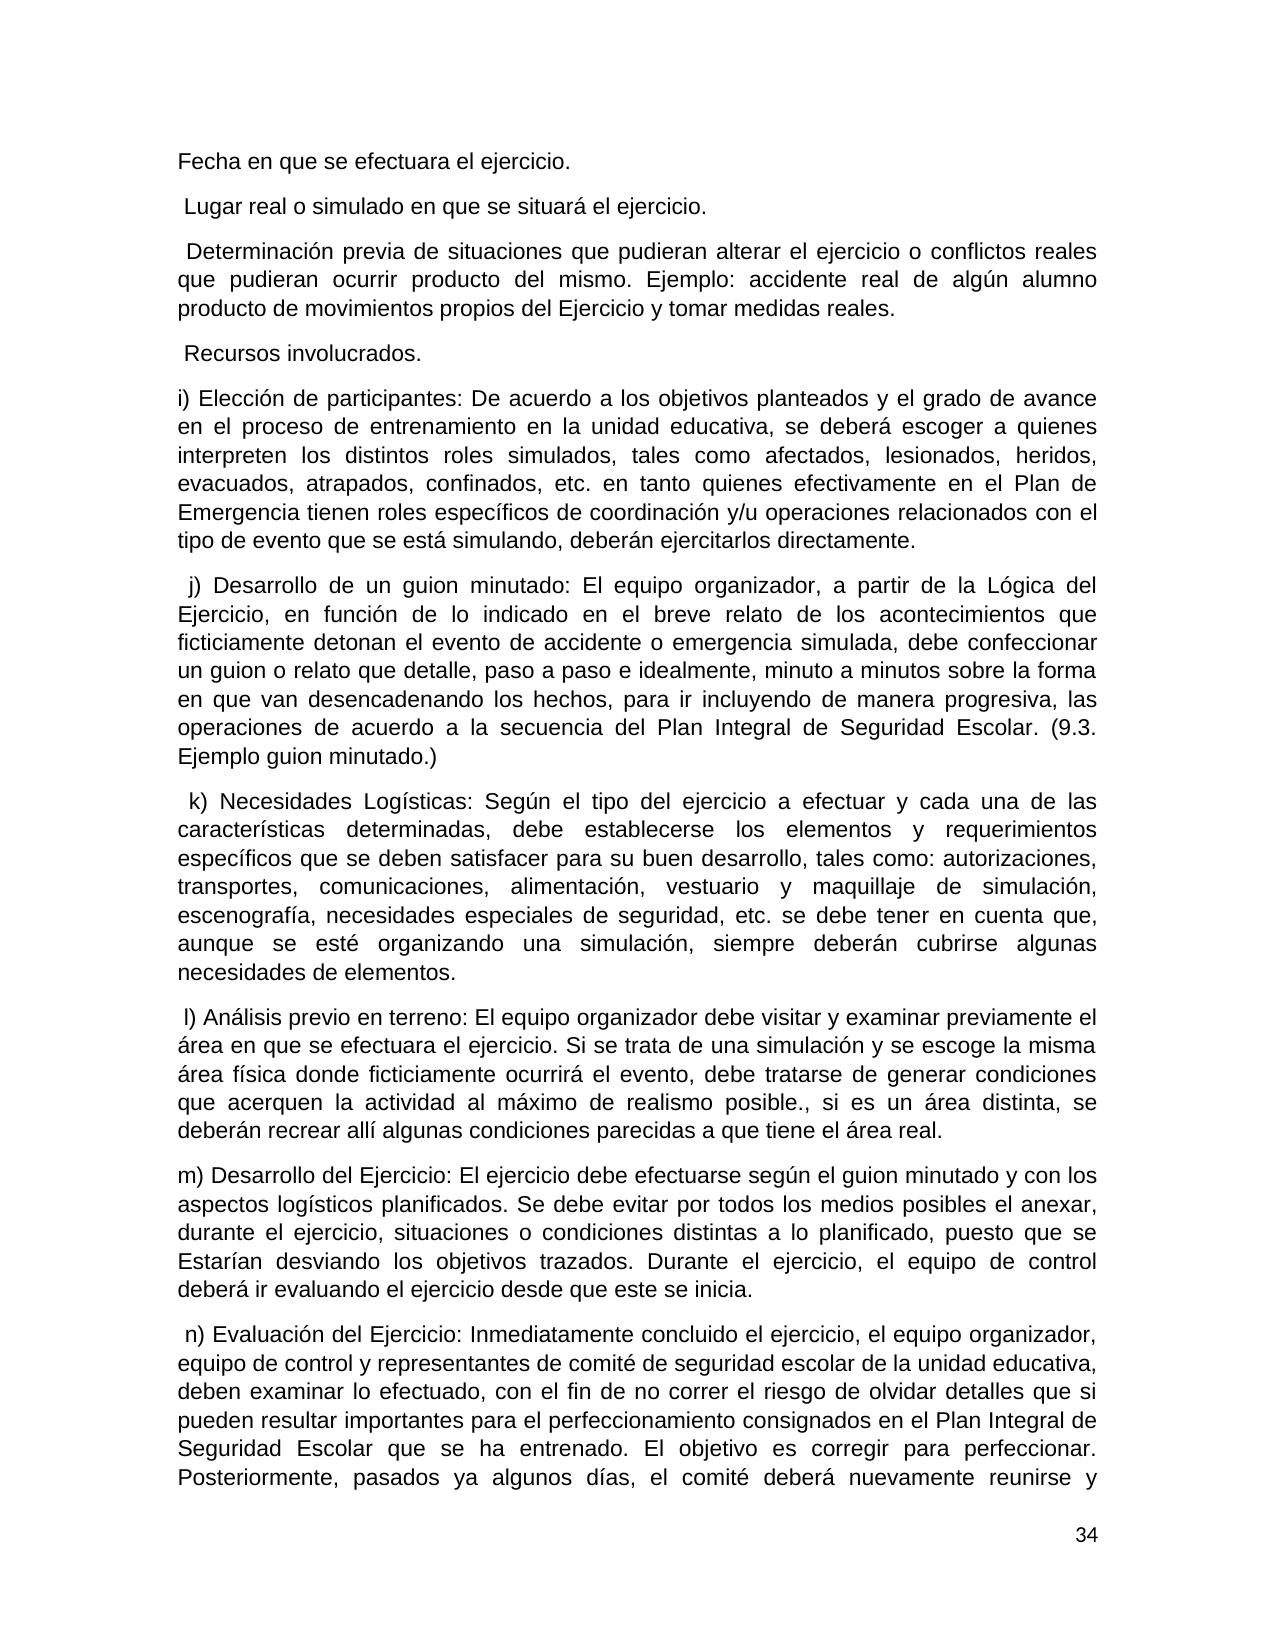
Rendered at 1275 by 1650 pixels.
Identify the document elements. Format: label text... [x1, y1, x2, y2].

text l) Análisis previo en terreno: El equipo organizador debe visitar y examinar previamente el área en que se efectuara el ejercicio. Si se trata de una simulación y se escoge la misma área física donde ficticiamente ocurrirá el evento, debe tratarse de generar condiciones que acerquen la actividad al máximo de realismo posible., si es un área distinta, se deberán recrear allí algunas condiciones parecidas a que tiene el área real. [177, 1004, 1098, 1144]
text j) Desarrollo de un guion minutado: El equipo organizador, a partir de la Lógica del Ejercicio, en función de lo indicado en el breve relato de los acontecimientos que ficticiamente detonan el evento de accidente o emergencia simulada, debe confeccionar un guion o relato que detalle, paso a paso e idealmente, minuto a minutos sobre la forma en que van desencadenando los hechos, para ir incluyendo de manera progresiva, las operaciones de acuerdo a la secuencia del Plan Integral de Seguridad Escolar. (9.3. Ejemplo guion minutado.) [177, 572, 1098, 769]
text Determinación previa de situaciones que pudieran alterar el ejercicio o conflictos reales que pudieran ocurrir producto del mismo. Ejemplo: accidente real de algún alumno producto de movimientos propios del Ejercicio y tomar medidas reales. [177, 238, 1098, 321]
text Recursos involucrados. [177, 340, 1098, 366]
text m) Desarrollo del Ejercicio: El ejercicio debe efectuarse según el guion minutado y con los aspectos logísticos planificados. Se debe evitar por todos los medios posibles el anexar, durante el ejercicio, situaciones o condiciones distintas a lo planificado, puesto que se Estarían desviando los objetivos trazados. Durante el ejercicio, el equipo de control deberá ir evaluando el ejercicio desde que este se inicia. [177, 1162, 1098, 1303]
text i) Elección de participantes: De acuerdo a los objetivos planteados y el grado de avance en el proceso de entrenamiento en la unidad educativa, se deberá escoger a quienes interpreten los distintos roles simulados, tales como afectados, lesionados, heridos, evacuados, atrapados, confinados, etc. en tanto quienes efectivamente en el Plan de Emergencia tienen roles específicos de coordinación y/u operaciones relacionados con el tipo de evento que se está simulando, deberán ejercitarlos directamente. [177, 385, 1098, 553]
text k) Necesidades Logísticas: Según el tipo del ejercicio a efectuar y cada una de las características determinadas, debe establecerse los elementos y requerimientos específicos que se deben satisfacer para su buen desarrollo, tales como: autorizaciones, transportes, comunicaciones, alimentación, vestuario y maquillaje de simulación, escenografía, necesidades especiales de seguridad, etc. se debe tener en cuenta que, aunque se esté organizando una simulación, siempre deberán cubrirse algunas necesidades de elementos. [177, 788, 1098, 985]
text Lugar real o simulado en que se situará el ejercicio. [177, 193, 1098, 219]
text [177, 1321, 1098, 1490]
text Fecha en que se efectuara el ejercicio. [177, 148, 1098, 174]
